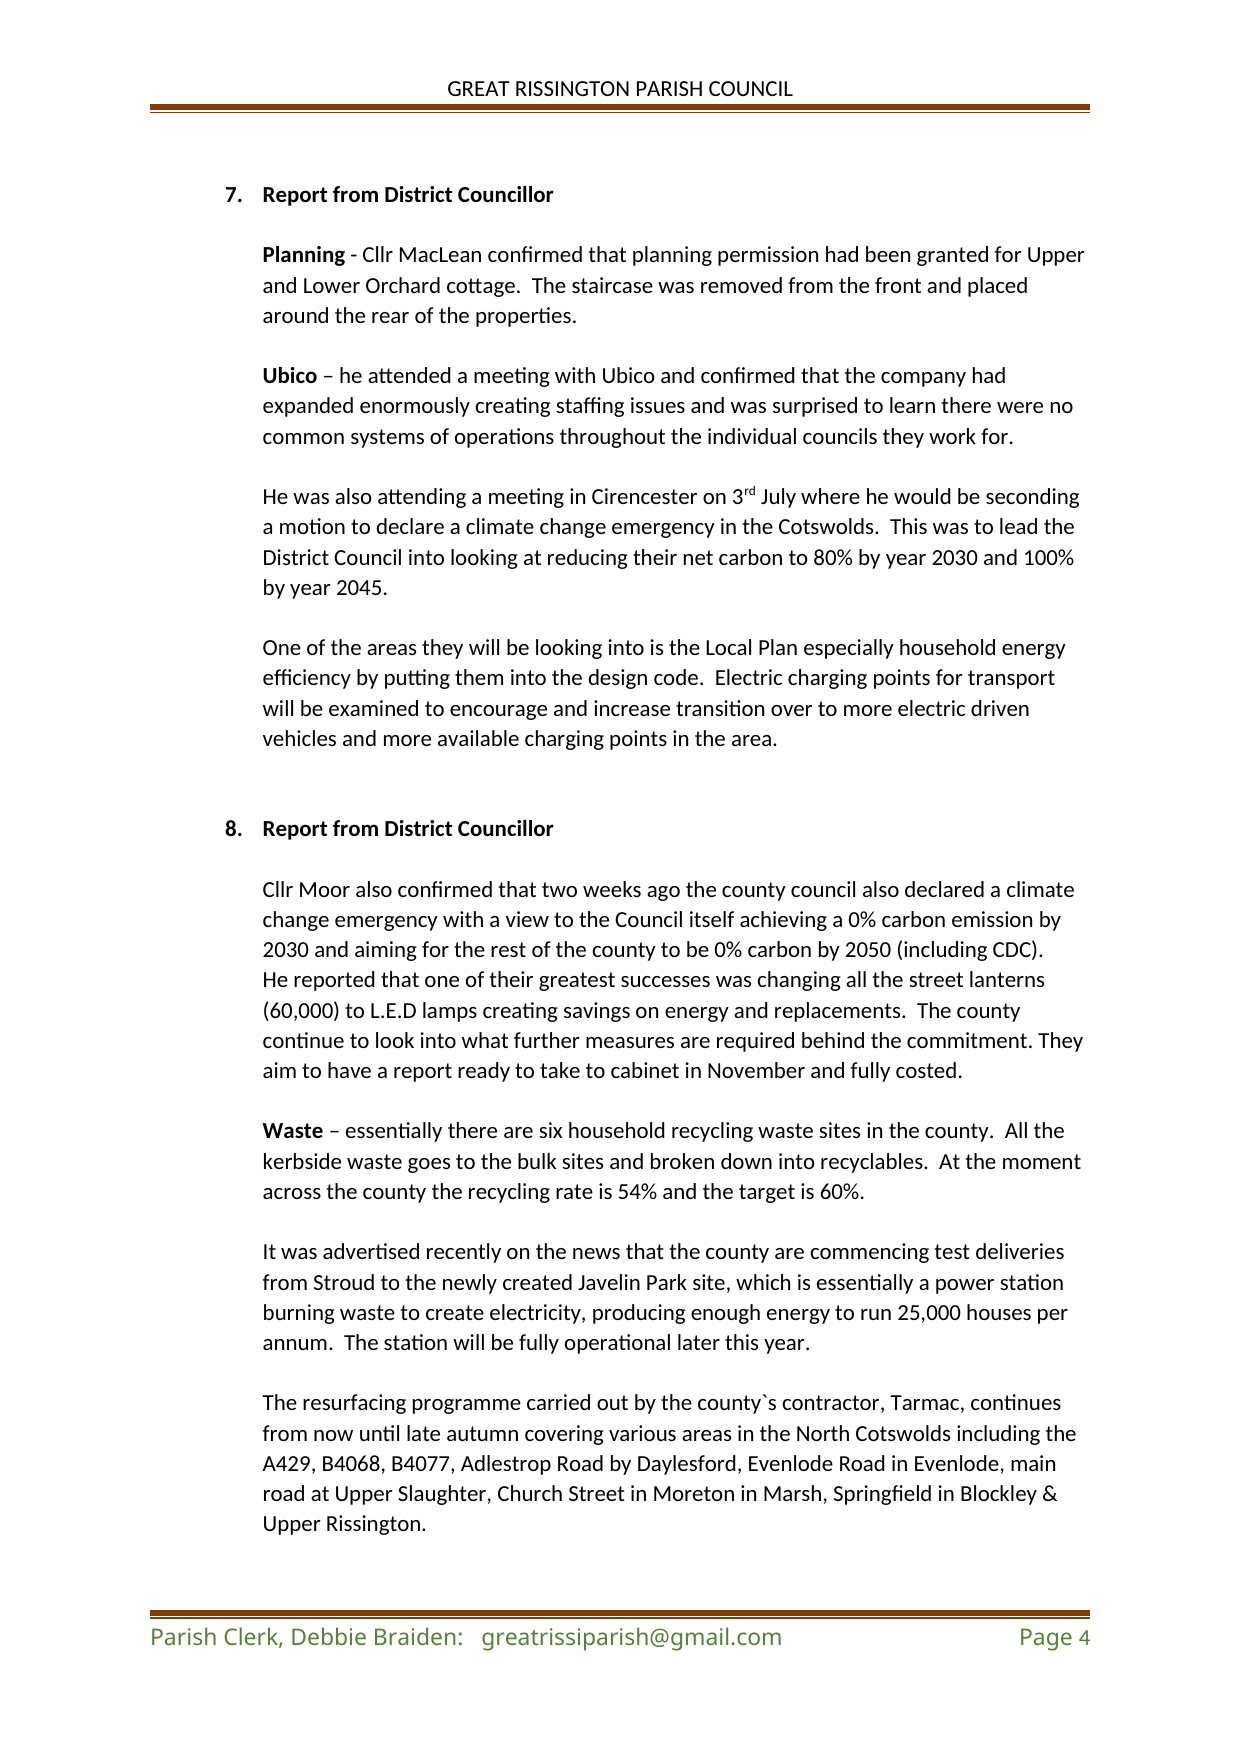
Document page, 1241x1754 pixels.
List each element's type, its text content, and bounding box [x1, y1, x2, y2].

list Report from District Councillor [225, 814, 1090, 843]
list He reported that one of their greatest successes was changing all the street lanterns (60,000) to L.E.D lamps creating savings on energy and replacements. The county continue to look into what further measures are required behind the commitment. They aim to have a report ready to take to cabinet in November and fully costed. [262, 966, 1090, 1084]
list Ubico – he attended a meeting with Ubico and confirmed that the company had expanded enormously creating staffing issues and was surprised to learn there were no common systems of operations throughout the individual councils they work for. [262, 361, 1090, 450]
list Report from District Councillor [225, 180, 1090, 208]
list Waste – essentially there are six household recycling waste sites in the county. All the kerbside waste goes to the bulk sites and broken down into recyclables. At the moment across the county the recycling rate is 54% and the target is 60%. [262, 1117, 1090, 1205]
list The resurfacing programme carried out by the county`s contractor, Tarmac, continues from now until late autumn covering various areas in the North Cotswolds including the A429, B4068, B4077, Adlestrop Road by Daylesford, Evenlode Road in Evenlode, main road at Upper Slaughter, Church Street in Moreton in Marsh, Springfield in Blockley & Upper Rissington. [262, 1388, 1090, 1537]
list One of the areas they will be looking into is the Local Plan especially household energy efficiency by putting them into the design code. Electric charging points for transport will be examined to encourage and increase transition over to more electric driven vehicles and more available charging points in the area. [262, 633, 1090, 752]
list He was also attending a meeting in Cirencester on 3rd July where he would be seconding a motion to declare a climate change emergency in the Cotswolds. This was to lead the District Council into looking at reducing their net carbon to 80% by year 2030 and 100% by year 2045. [262, 482, 1090, 601]
list Cllr Moor also confirmed that two weeks ago the county council also declared a climate change emergency with a view to the Council itself achieving a 0% carbon emission by 2030 and aiming for the rest of the county to be 0% carbon by 2050 (including CDC). [262, 875, 1090, 963]
list It was advertised recently on the news that the county are commencing test deliveries from Stroud to the newly created Javelin Park site, which is essentially a power station burning waste to create electricity, producing enough energy to run 25,000 houses per annum. The station will be fully operational later this year. [262, 1237, 1090, 1356]
list Planning - Cllr MacLean confirmed that planning permission had been granted for Upper and Lower Orchard cottage. The staircase was removed from the front and placed around the rear of the properties. [262, 241, 1090, 329]
